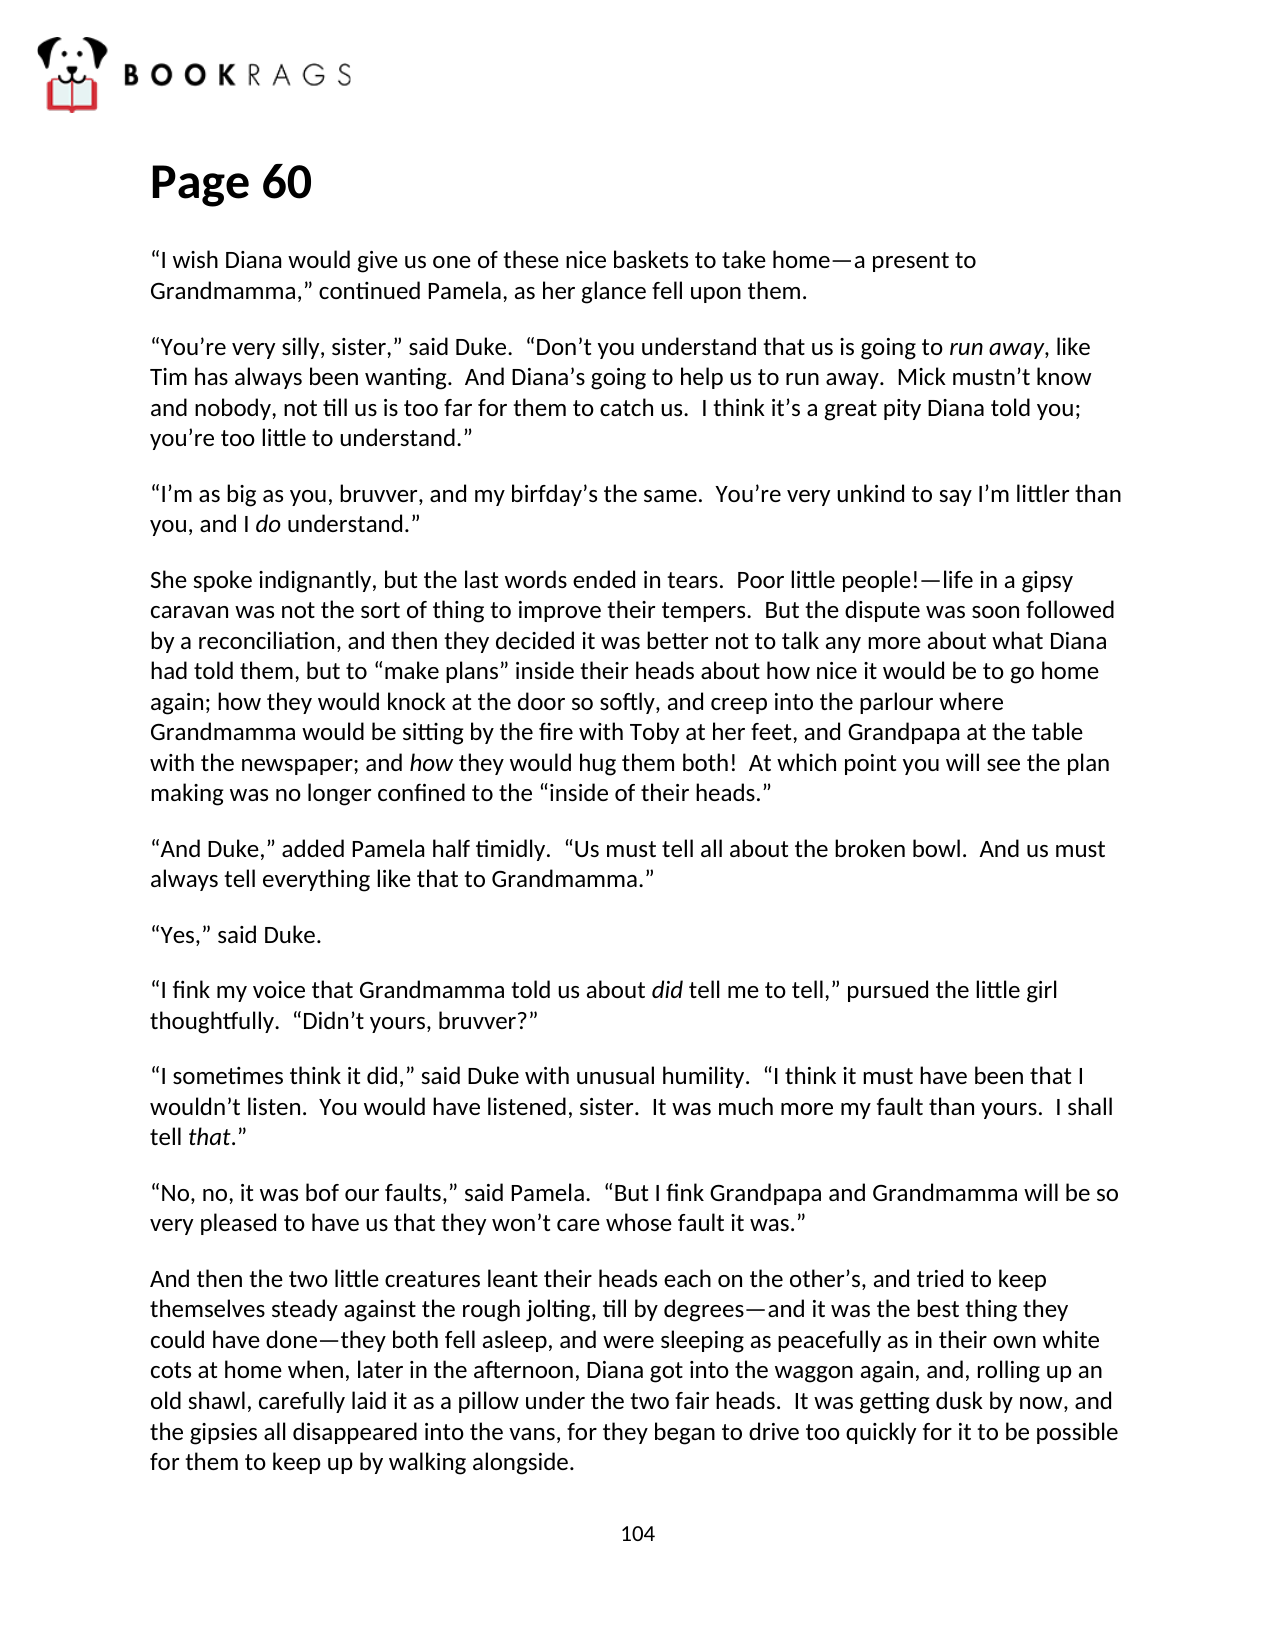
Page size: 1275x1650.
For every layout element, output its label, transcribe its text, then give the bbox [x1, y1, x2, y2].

picture [37, 37, 351, 113]
text “I fink my voice that Grandmamma told us about did tell me to tell,” pursued the little girl thoughtfully. “Didn’t yours, bruvver?” [150, 974, 1125, 1036]
text “You’re very silly, sister,” said Duke. “Don’t you understand that us is going to run away, like Tim has always been wanting. And Diana’s going to help us to run away. Mick mustn’t know and nobody, not till us is too far for them to catch us. I think it’s a great pity Diana told you; you’re too little to understand.” [150, 331, 1125, 453]
text She spoke indignantly, but the last words ended in tears. Poor little people!—­life in a gipsy caravan was not the sort of thing to improve their tempers. But the dispute was soon followed by a reconciliation, and then they decided it was better not to talk any more about what Diana had told them, but to “make plans” inside their heads about how nice it would be to go home again; how they would knock at the door so softly, and creep into the parlour where Grandmamma would be sitting by the fire with Toby at her feet, and Grandpapa at the table with the newspaper; and how they would hug them both! At which point you will see the plan making was no longer confined to the “inside of their heads.” [150, 564, 1125, 808]
text And then the two little creatures leant their heads each on the other’s, and tried to keep themselves steady against the rough jolting, till by degrees—­and it was the best thing they could have done—­they both fell asleep, and were sleeping as peacefully as in their own white cots at home when, later in the afternoon, Diana got into the waggon again, and, rolling up an old shawl, carefully laid it as a pillow under the two fair heads. It was getting dusk by now, and the gipsies all disappeared into the vans, for they began to drive too quickly for it to be possible for them to keep up by walking alongside. [150, 1263, 1125, 1477]
text “I wish Diana would give us one of these nice baskets to take home—­a present to Grandmamma,” continued Pamela, as her glance fell upon them. [150, 244, 1125, 306]
text “And Duke,” added Pamela half timidly. “Us must tell all about the broken bowl. And us must always tell everything like that to Grandmamma.” [150, 833, 1125, 894]
text “No, no, it was bof our faults,” said Pamela. “But I fink Grandpapa and Grandmamma will be so very pleased to have us that they won’t care whose fault it was.” [150, 1177, 1125, 1238]
text “I’m as big as you, bruvver, and my birfday’s the same. You’re very unkind to say I’m littler than you, and I do understand.” [150, 478, 1125, 539]
text “I sometimes think it did,” said Duke with unusual humility. “I think it must have been that I wouldn’t listen. You would have listened, sister. It was much more my fault than yours. I shall tell that.” [150, 1061, 1125, 1152]
text “Yes,” said Duke. [150, 919, 1125, 949]
text Page 60 [150, 150, 1125, 211]
